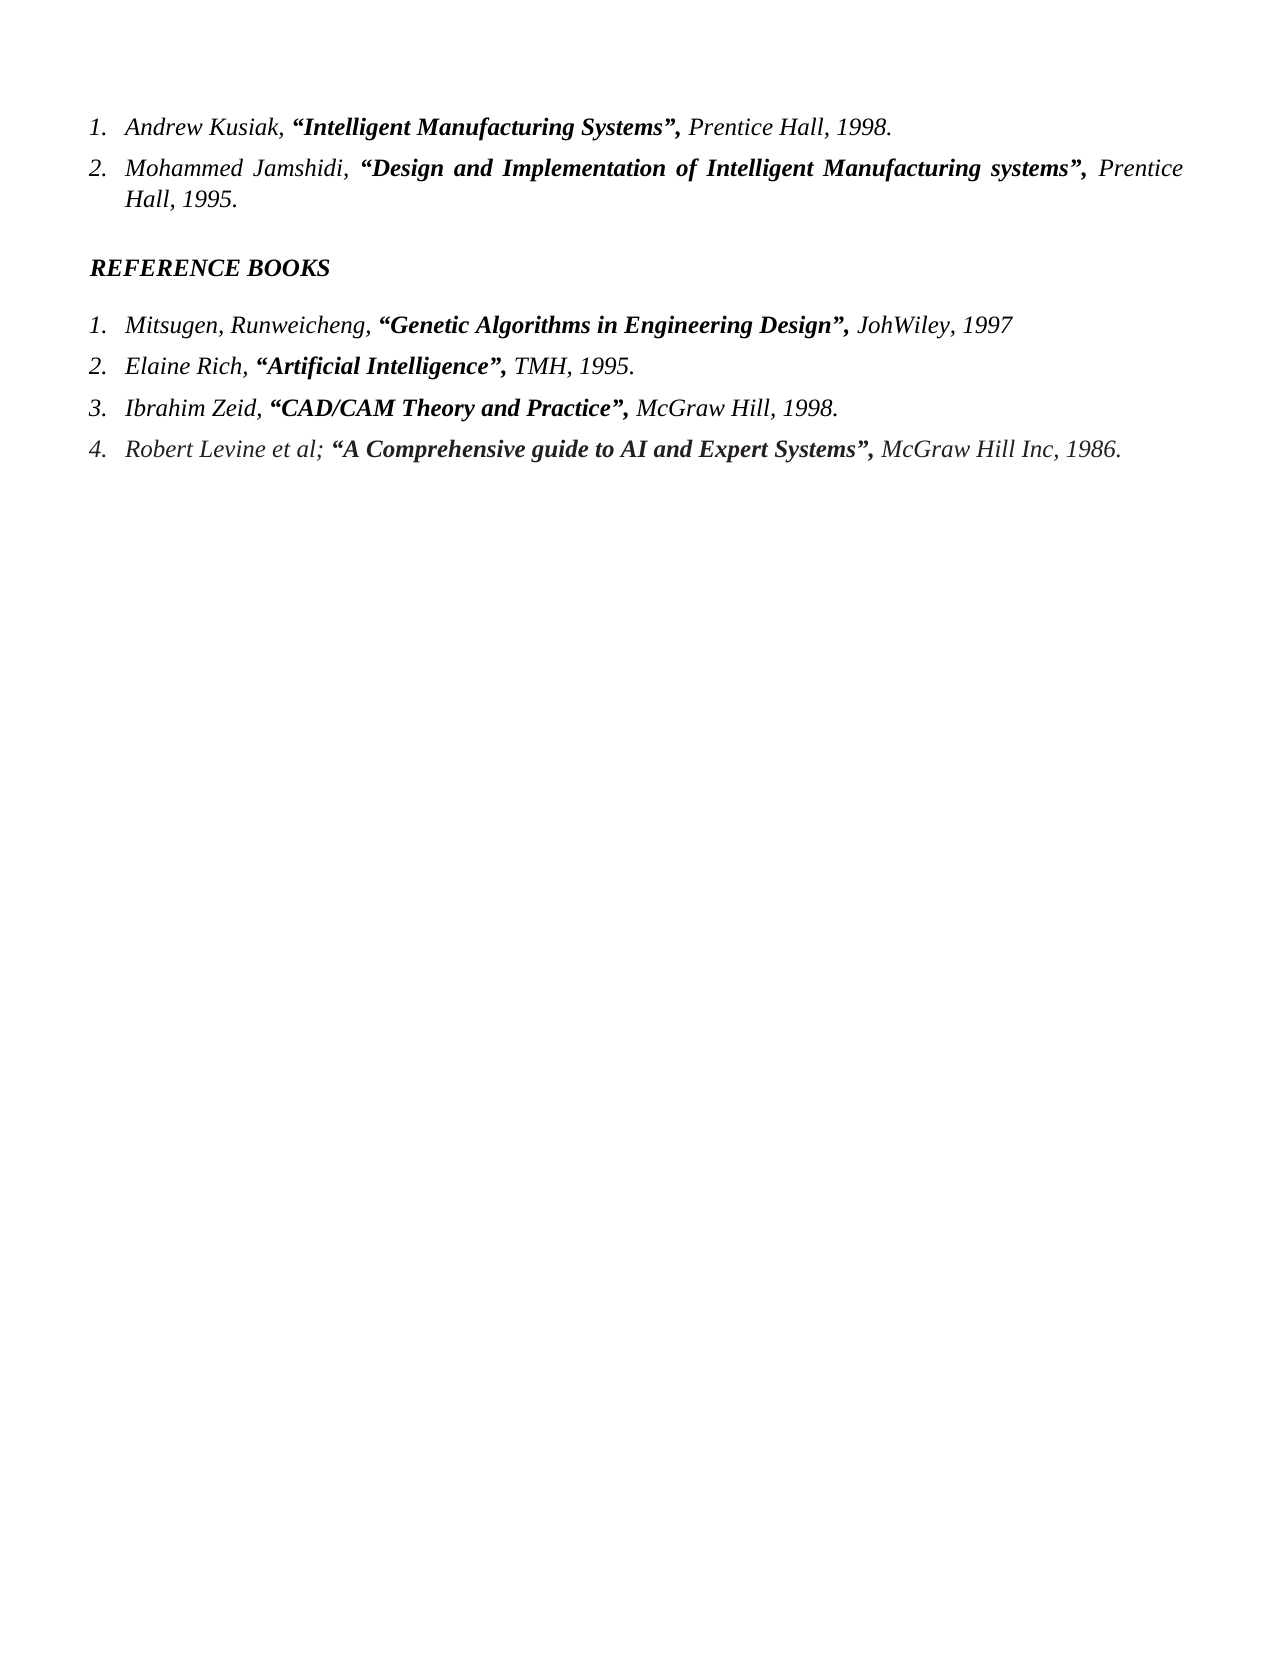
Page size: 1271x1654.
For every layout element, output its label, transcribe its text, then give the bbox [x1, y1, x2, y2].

text REFERENCE BOOKS [89, 253, 1183, 281]
list Andrew Kusiak, “Intelligent Manufacturing Systems”, Prentice Hall, 1998. [88, 112, 1183, 141]
list Ibrahim Zeid, “CAD/CAM Theory and Practice”, McGraw Hill, 1998. [88, 393, 1183, 421]
list Robert Levine et al; “A Comprehensive guide to AI and Expert Systems”, McGraw Hill Inc, 1986. [89, 434, 1183, 462]
list Mohammed Jamshidi, “Design and Implementation of Intelligent Manufacturing systems”, Prentice Hall, 1995. [88, 153, 1183, 213]
list Elaine Rich, “Artificial Intelligence”, TMH, 1995. [88, 351, 1183, 380]
list Mitsugen, Runweicheng, “Genetic Algorithms in Engineering Design”, JohWiley, 1997 [88, 310, 1183, 339]
